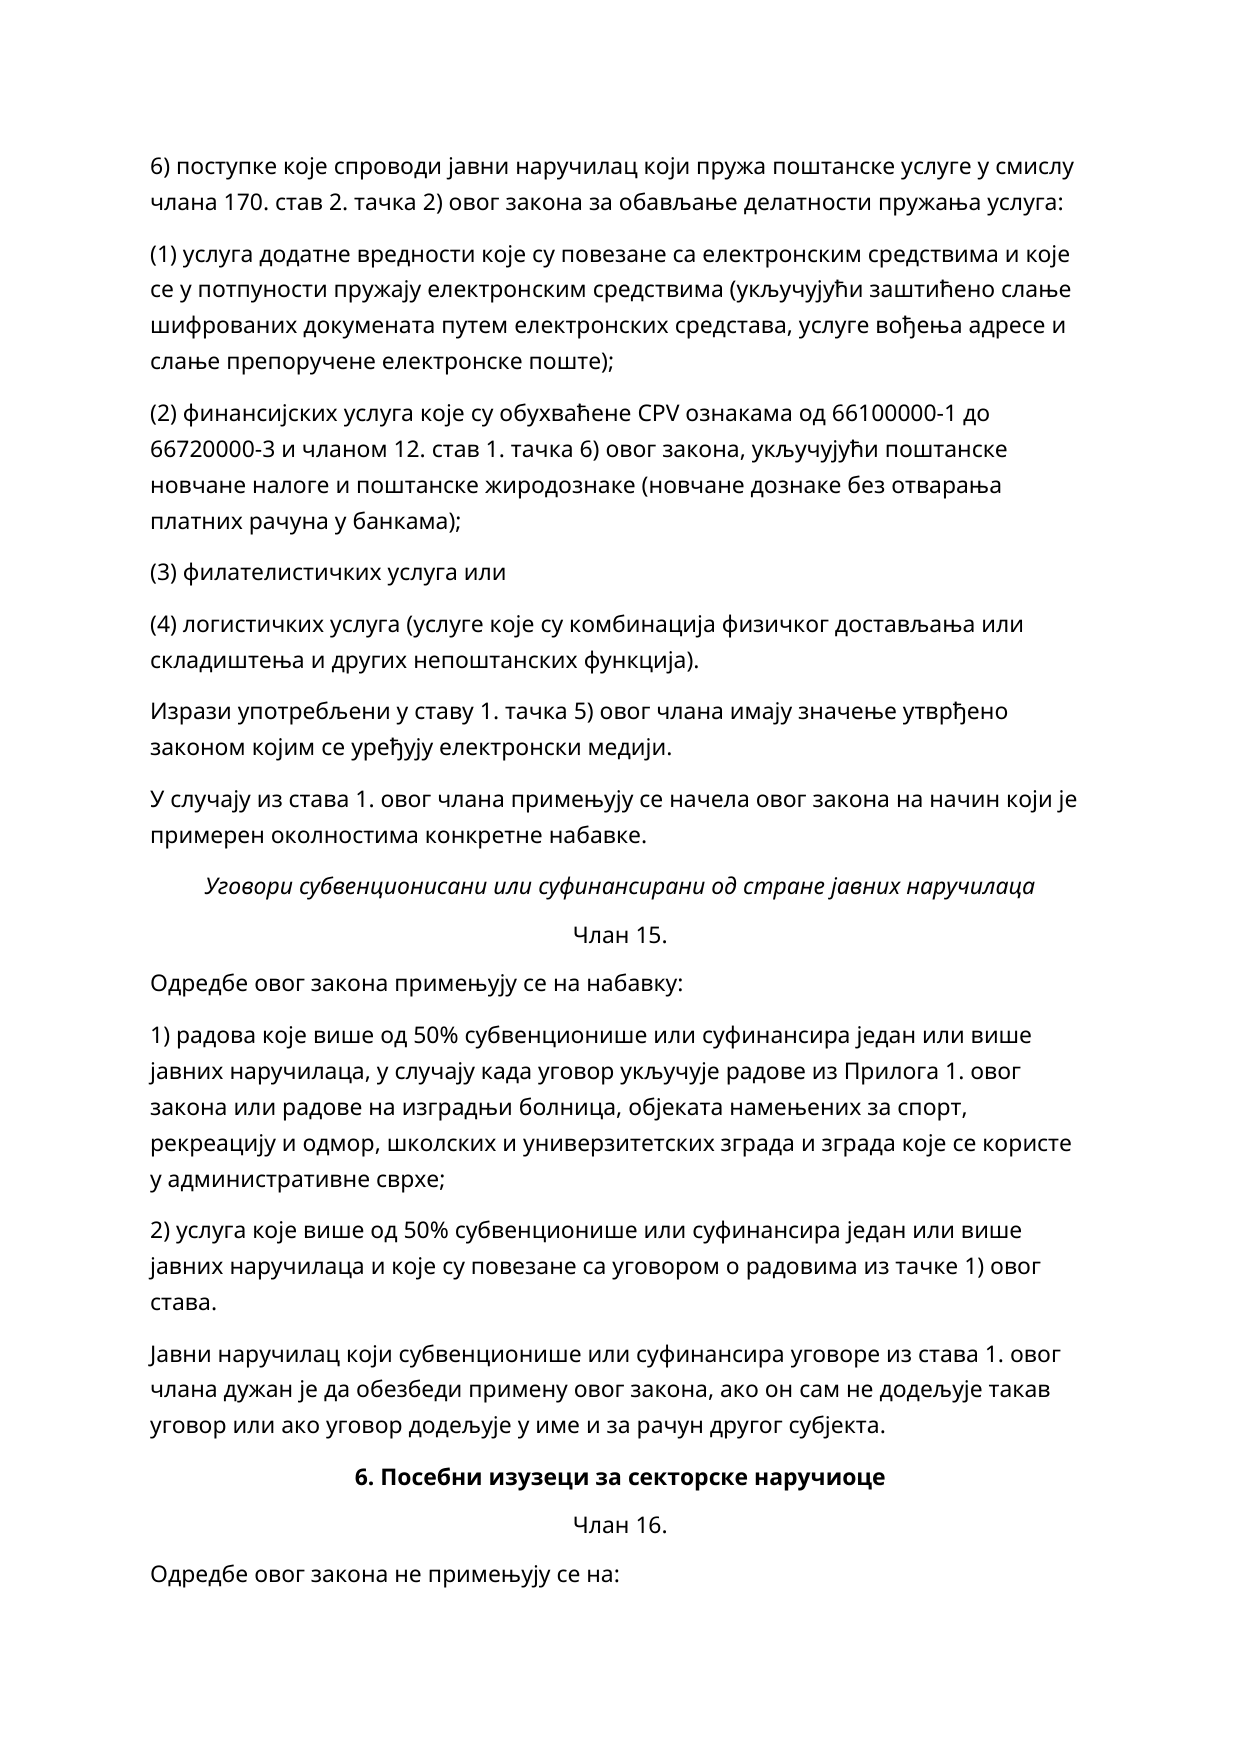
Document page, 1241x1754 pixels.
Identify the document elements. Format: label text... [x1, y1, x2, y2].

text (4) логистичких услуга (услуге које су комбинација физичког достављања или складиштења и других непоштанских функција). [150, 608, 1090, 675]
text Уговори субвенционисани или суфинансирани од стране јавних наручилаца [150, 870, 1090, 902]
text 1) радова које више од 50% субвенционише или суфинансира један или више јавних наручилаца, у случају када уговор укључује радове из Прилога 1. овог закона или радове на изградњи болница, објеката намењених за спорт, рекреацију и одмор, школских и универзитетских зграда и зграда које се користе у административне сврхе; [150, 1019, 1090, 1194]
text Члан 16. [150, 1509, 1090, 1541]
text У случају из става 1. овог члана примењују се начела овог закона на начин који је примерен околностима конкретне набавке. [150, 783, 1090, 850]
text (3) филателистичких услуга или [150, 556, 1090, 587]
text Члан 15. [150, 919, 1090, 950]
text 6) поступке које спроводи јавни наручилац који пружа поштанске услуге у смислу члана 170. став 2. тачка 2) овог закона за обављање делатности пружања услуга: [150, 150, 1090, 217]
text Јавни наручилац који субвенционише или суфинансира уговоре из става 1. овог члана дужан је да обезбеди примену овог закона, ако он сам не додељује такав уговор или ако уговор додељује у име и за рачун другог субјекта. [150, 1337, 1090, 1441]
text (2) финансијских услуга које су обухваћене CPV ознакама од 66100000-1 до 66720000-3 и чланом 12. став 1. тачка 6) овог закона, укључујући поштанске новчане налоге и поштанске жиродознаке (новчане дознаке без отварања платних рачуна у банкама); [150, 397, 1090, 536]
text 6. Посебни изузеци за секторске наручиоце [150, 1461, 1090, 1492]
text Одредбе овог закона не примењују се на: [150, 1558, 1090, 1589]
text (1) услуга додатне вредности које су повезане са електронским средствима и које се у потпуности пружају електронским средствима (укључујући заштићено слање шифрованих докумената путем електронских средстава, услуге вођења адресе и слање препоручене електронске поште); [150, 237, 1090, 377]
text Изрази употребљени у ставу 1. тачка 5) овог члана имају значење утврђено законом којим се уређују електронски медији. [150, 695, 1090, 762]
text Одредбе овог закона примењују се на набавку: [150, 967, 1090, 998]
text 2) услуга које више од 50% субвенционише или суфинансира један или више јавних наручилаца и које су повезане са уговором о радовима из тачке 1) овог става. [150, 1214, 1090, 1317]
